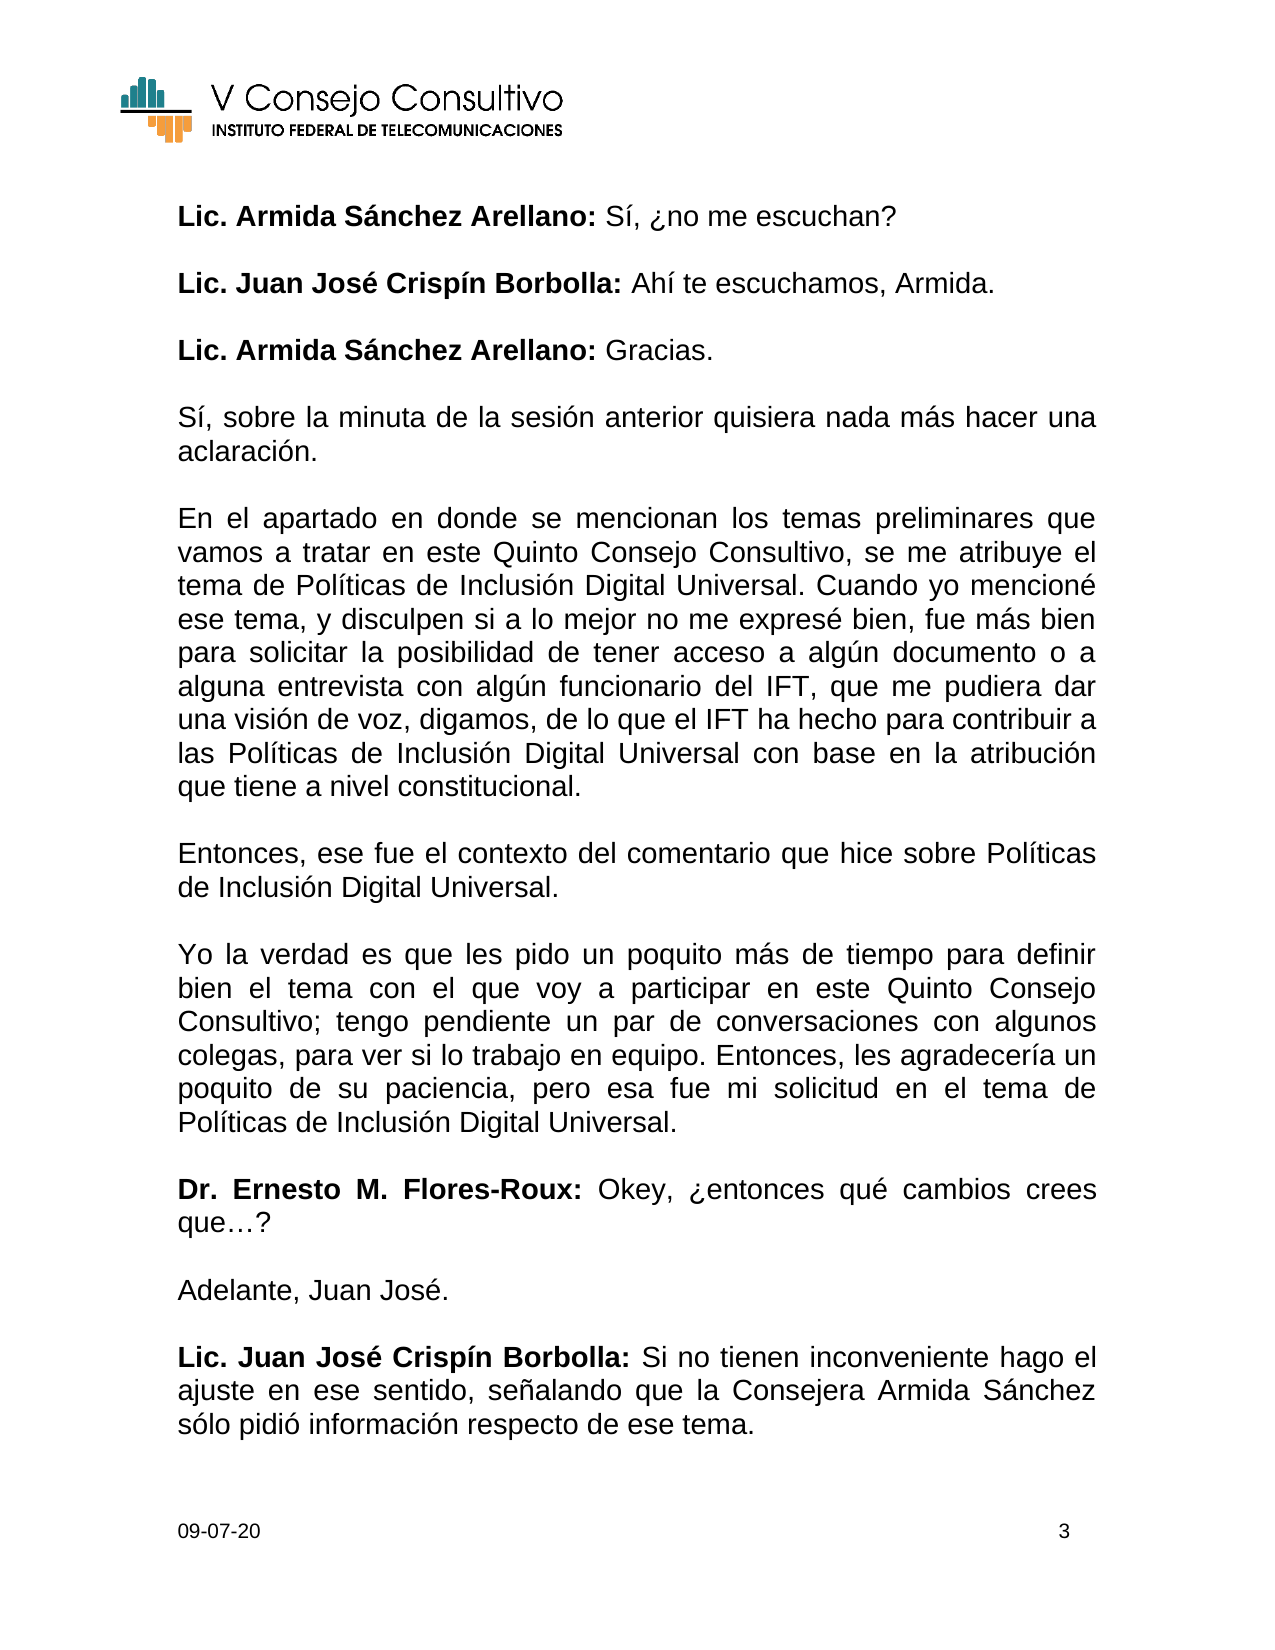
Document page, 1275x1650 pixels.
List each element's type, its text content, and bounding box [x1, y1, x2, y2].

text Entonces, ese fue el contexto del comentario que hice sobre Políticas de Inclusión Digital Universal. [177, 837, 1098, 904]
text Lic. Juan José Crispín Borbolla: Si no tienen inconveniente hago el ajuste en ese sentido, señalando que la Consejera Armida Sánchez sólo pidió información respecto de ese tema. [177, 1340, 1098, 1440]
text Dr. Ernesto M. Flores-Roux: Okey, ¿entonces qué cambios crees que…? [177, 1172, 1098, 1239]
text En el apartado en donde se mencionan los temas preliminares que vamos a tratar en este Quinto Consejo Consultivo, se me atribuye el tema de Políticas de Inclusión Digital Universal. Cuando yo mencioné ese tema, y disculpen si a lo mejor no me expresé bien, fue más bien para solicitar la posibilidad de tener acceso a algún documento o a alguna entrevista con algún funcionario del IFT, que me pudiera dar una visión de voz, digamos, de lo que el IFT ha hecho para contribuir a las Políticas de Inclusión Digital Universal con base en la atribución que tiene a nivel constitucional. [177, 501, 1098, 803]
text Lic. Juan José Crispín Borbolla: Ahí te escuchamos, Armida. [177, 266, 1098, 300]
text Sí, sobre la minuta de la sesión anterior quisiera nada más hacer una aclaración. [177, 401, 1098, 468]
text Lic. Armida Sánchez Arellano: Gracias. [177, 333, 1098, 367]
text Yo la verdad es que les pido un poquito más de tiempo para definir bien el tema con el que voy a participar en este Quinto Consejo Consultivo; tengo pendiente un par de conversaciones con algunos colegas, para ver si lo trabajo en equipo. Entonces, les agradecería un poquito de su paciencia, pero esa fue mi solicitud en el tema de Políticas de Inclusión Digital Universal. [177, 937, 1098, 1138]
text Lic. Armida Sánchez Arellano: Sí, ¿no me escuchan? [177, 199, 1098, 233]
text Adelante, Juan José. [177, 1273, 1098, 1306]
picture [114, 70, 571, 142]
